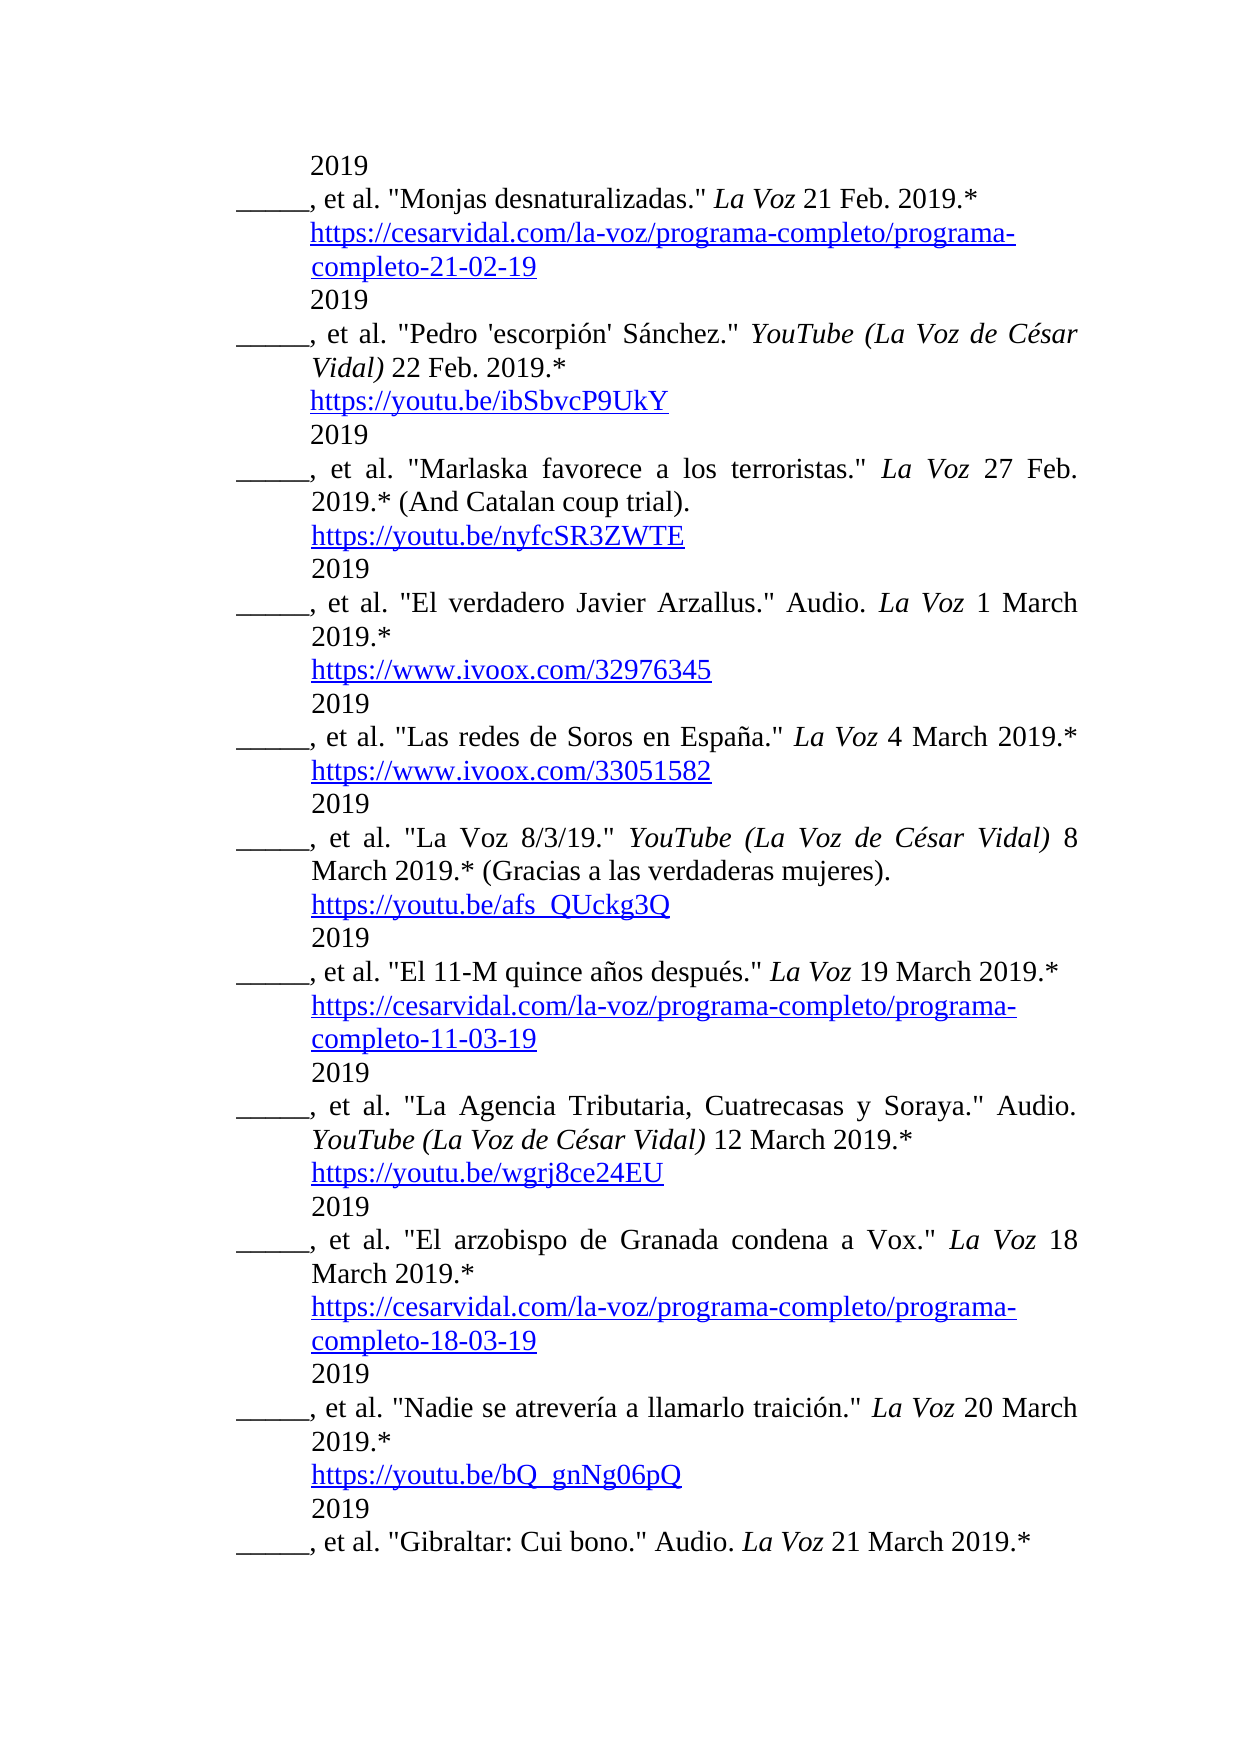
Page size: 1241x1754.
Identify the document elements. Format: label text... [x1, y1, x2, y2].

text 2019 [236, 1055, 1078, 1088]
text https://youtu.be/bQ_gnNg06pQ [236, 1457, 1078, 1491]
text 2019 [236, 1357, 1078, 1390]
text 2019 [236, 1189, 1078, 1222]
text _____, et al. "Nadie se atrevería a llamarlo traición." La Voz 20 March 2019.* [236, 1390, 1078, 1457]
text https://youtu.be/ibSbvcP9UkY [236, 383, 1078, 417]
text 2019 [236, 921, 1078, 954]
text https://www.ivoox.com/32976345 [236, 652, 1078, 686]
text _____, et al. "Marlaska favorece a los terroristas." La Voz 27 Feb. 2019.* (And Catalan coup trial). [236, 451, 1078, 518]
text _____, et al. "Gibraltar: Cui bono." Audio. La Voz 21 March 2019.* [236, 1524, 1078, 1558]
text _____, et al. "La Agencia Tributaria, Cuatrecasas y Soraya." Audio. YouTube (La Voz de César Vidal) 12 March 2019.* [236, 1088, 1078, 1155]
text https://youtu.be/wgrj8ce24EU [236, 1155, 1078, 1189]
text 2019 [236, 786, 1078, 820]
text 2019 [236, 552, 1078, 585]
text _____, et al. "Las redes de Soros en España." La Voz 4 March 2019.* https://www.ivoox.com/33051582 [236, 719, 1078, 786]
text 2019 [236, 1491, 1078, 1524]
text _____, et al. "Pedro 'escorpión' Sánchez." YouTube (La Voz de César Vidal) 22 Feb. 2019.* [236, 316, 1078, 383]
text _____, et al. "El 11-M quince años después." La Voz 19 March 2019.* [236, 954, 1078, 988]
text https://youtu.be/nyfcSR3ZWTE [236, 518, 1078, 552]
text https://cesarvidal.com/la-voz/programa-completo/programa-completo-11-03-19 [236, 988, 1078, 1055]
text _____, et al. "Monjas desnaturalizadas." La Voz 21 Feb. 2019.* [236, 181, 1078, 215]
text _____, et al. "La Voz 8/3/19." YouTube (La Voz de César Vidal) 8 March 2019.* (Gracias a las verdaderas mujeres). [236, 820, 1078, 887]
text _____, et al. "El arzobispo de Granada condena a Vox." La Voz 18 March 2019.* [236, 1222, 1078, 1289]
text _____, et al. "El verdadero Javier Arzallus." Audio. La Voz 1 March 2019.* [236, 585, 1078, 652]
text https://youtu.be/afs_QUckg3Q [236, 887, 1078, 921]
text 2019 [236, 686, 1078, 719]
text 2019 [236, 282, 1078, 316]
text https://cesarvidal.com/la-voz/programa-completo/programa-completo-21-02-19 [236, 215, 1078, 282]
text https://cesarvidal.com/la-voz/programa-completo/programa-completo-18-03-19 [236, 1289, 1078, 1357]
text 2019 [236, 148, 1078, 181]
text 2019 [236, 417, 1078, 451]
